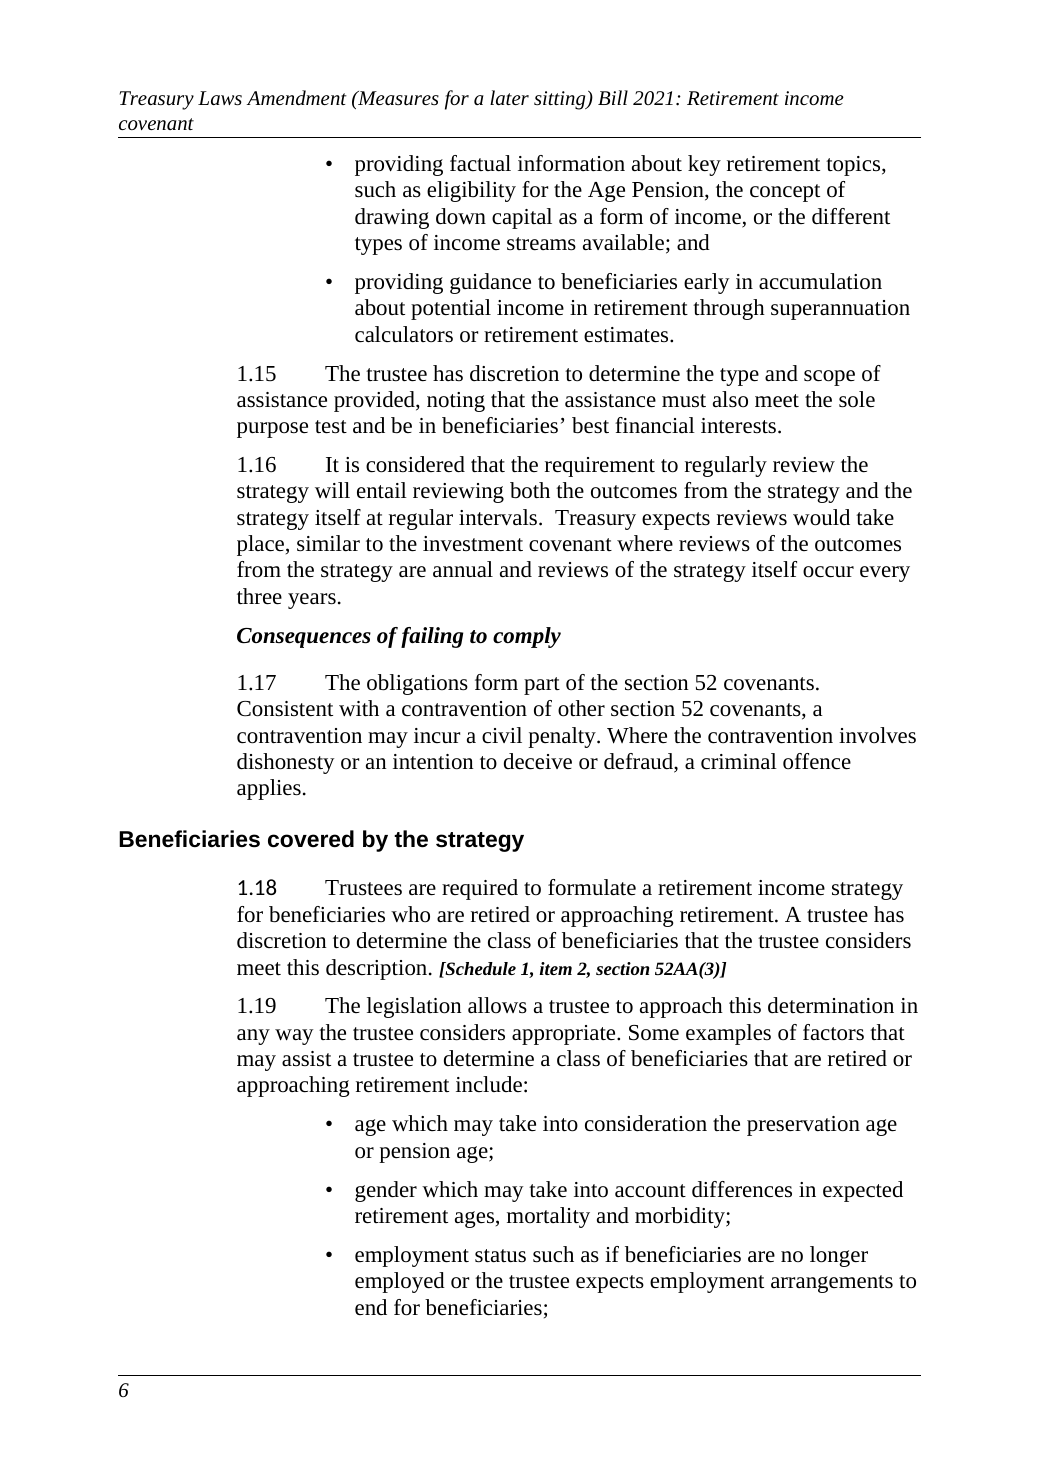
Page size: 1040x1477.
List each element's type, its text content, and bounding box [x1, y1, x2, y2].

text It is considered that the requirement to regularly review the strategy will entail reviewing both the outcomes from the strategy and the strategy itself at regular intervals. Treasury expects reviews would take place, similar to the investment covenant where reviews of the outcomes from the strategy are annual and reviews of the strategy itself occur every three years. [236, 451, 921, 609]
text gender which may take into account differences in expected retirement ages, mortality and morbidity; [325, 1176, 921, 1228]
text employment status such as if beneficiaries are no longer employed or the trustee expects employment arrangements to end for beneficiaries; [325, 1241, 921, 1320]
text age which may take into consideration the preservation age or pension age; [325, 1110, 921, 1163]
subtitle Consequences of failing to comply [236, 622, 921, 648]
text providing guidance to beneficiaries early in accumulation about potential income in retirement through superannuation calculators or retirement estimates. [325, 268, 921, 347]
text The obligations form part of the section 52 covenants. Consistent with a contravention of other section 52 covenants, a contravention may incur a civil penalty. Where the contravention involves dishonesty or an intention to deceive or defraud, a criminal offence applies. [236, 669, 921, 801]
text The trustee has discretion to determine the type and scope of assistance provided, noting that the assistance must also meet the sole purpose test and be in beneficiaries’ best financial interests. [236, 359, 921, 439]
subtitle Beneficiaries covered by the strategy [118, 826, 921, 852]
text The legislation allows a trustee to approach this determination in any way the trustee considers appropriate. Some examples of factors that may assist a trustee to determine a class of beneficiaries that are retired or approaching retirement include: [236, 992, 921, 1098]
text providing factual information about key retirement topics, such as eligibility for the Age Pension, the concept of drawing down capital as a form of income, or the different types of income streams available; and [325, 150, 921, 256]
text Trustees are required to formulate a retirement income strategy for beneficiaries who are retired or approaching retirement. A trustee has discretion to determine the class of beneficiaries that the trustee considers meet this description. [Schedule 1, item 2, section 52AA(3)] [236, 873, 921, 980]
